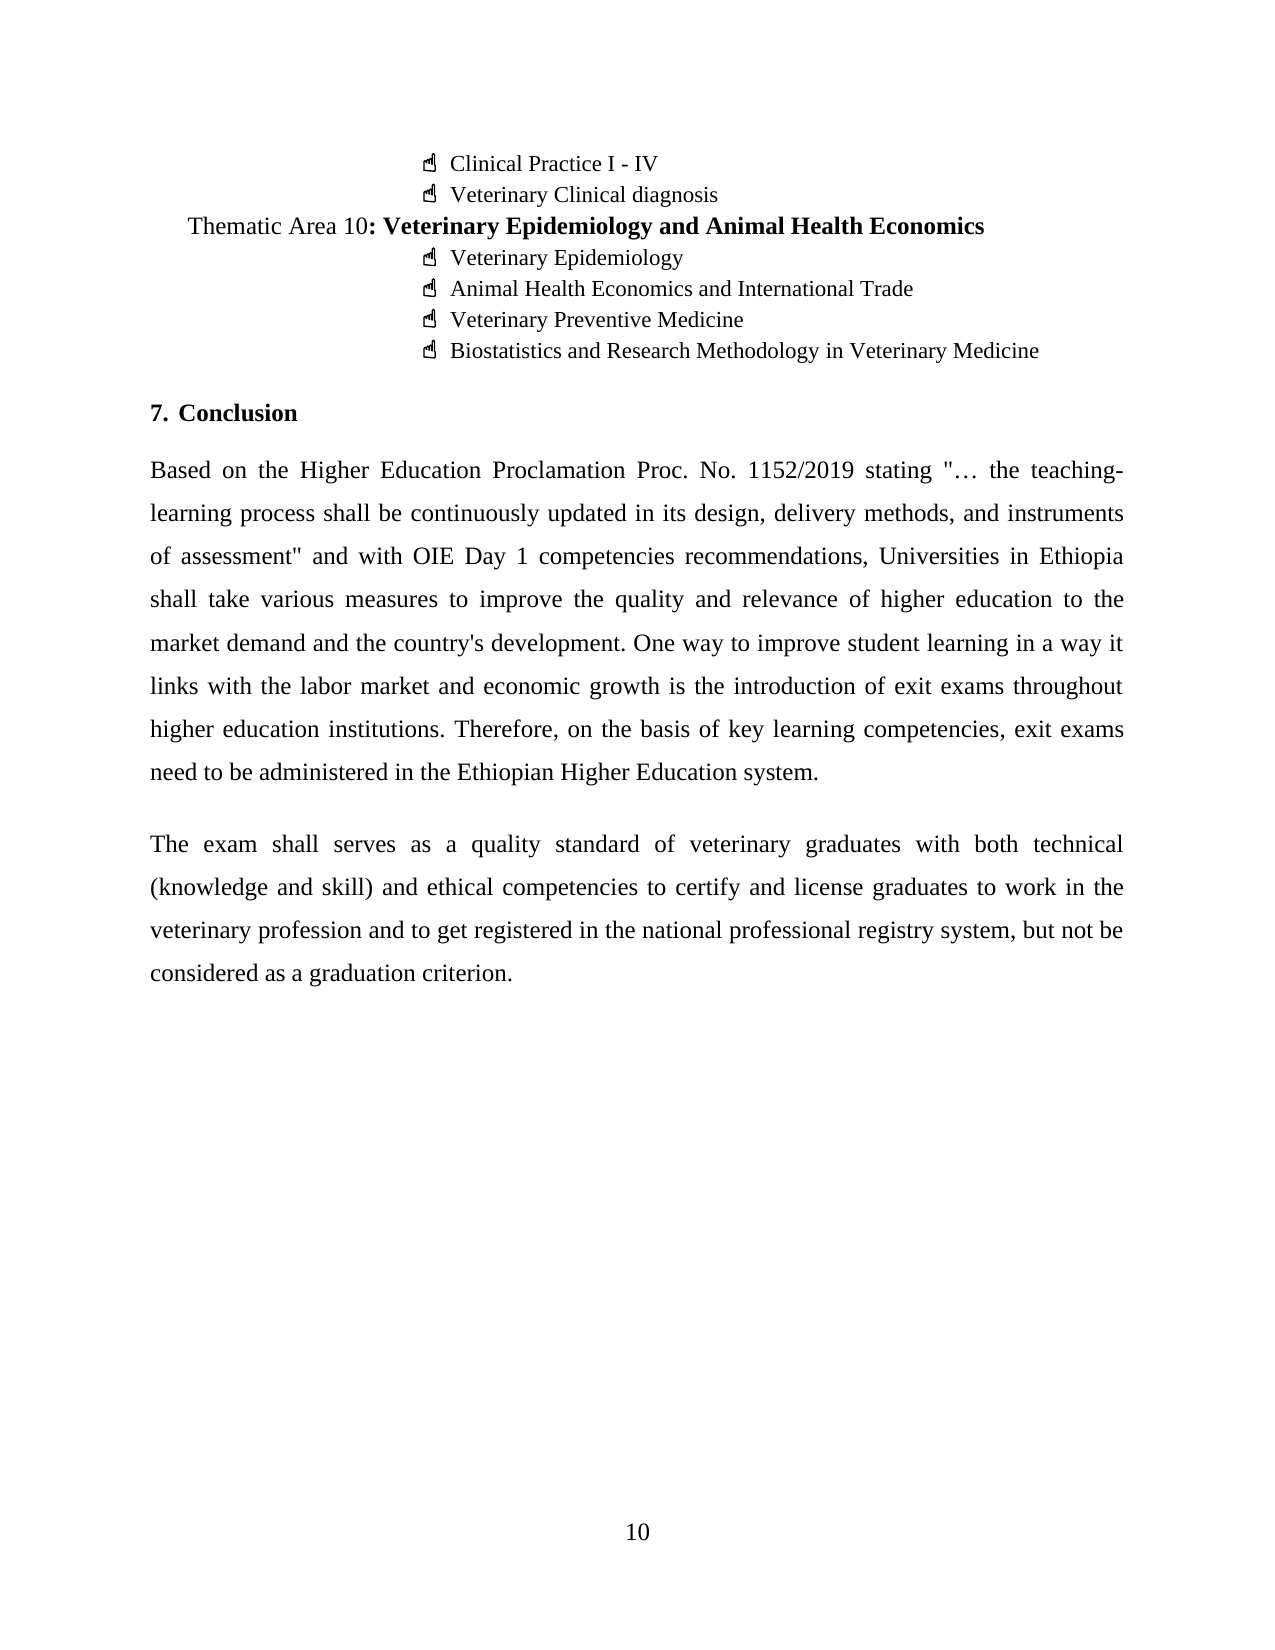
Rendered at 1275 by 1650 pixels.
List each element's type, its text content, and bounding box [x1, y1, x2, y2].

list Animal Health Economics and International Trade [225, 275, 1125, 302]
text Thematic Area 10: Veterinary Epidemiology and Animal Health Economics [150, 211, 1125, 240]
list The exam shall serves as a quality standard of veterinary graduates with both technical (knowledge and skill) and ethical competencies to certify and license graduates to work in the veterinary profession and to get registered in the national professional registry system, but not be considered as a graduation criterion. [150, 829, 1125, 987]
list Veterinary Preventive Medicine [225, 306, 1125, 333]
list Based on the Higher Education Proclamation Proc. No. 1152/2019 stating "… the teaching-learning process shall be continuously updated in its design, delivery methods, and instruments of assessment" and with OIE Day 1 competencies recommendations, Universities in Ethiopia shall take various measures to improve the quality and relevance of higher education to the market demand and the country's development. One way to improve student learning in a way it links with the labor market and economic growth is the introduction of exit exams throughout higher education institutions. Therefore, on the basis of key learning competencies, exit exams need to be administered in the Ethiopian Higher Education system. [150, 455, 1125, 786]
list Clinical Practice I - IV [422, 150, 1125, 177]
list Veterinary Epidemiology [225, 244, 1125, 271]
list Conclusion [150, 398, 1125, 426]
list Veterinary Clinical diagnosis [422, 181, 1125, 207]
list Biostatistics and Research Methodology in Veterinary Medicine [225, 337, 1125, 363]
